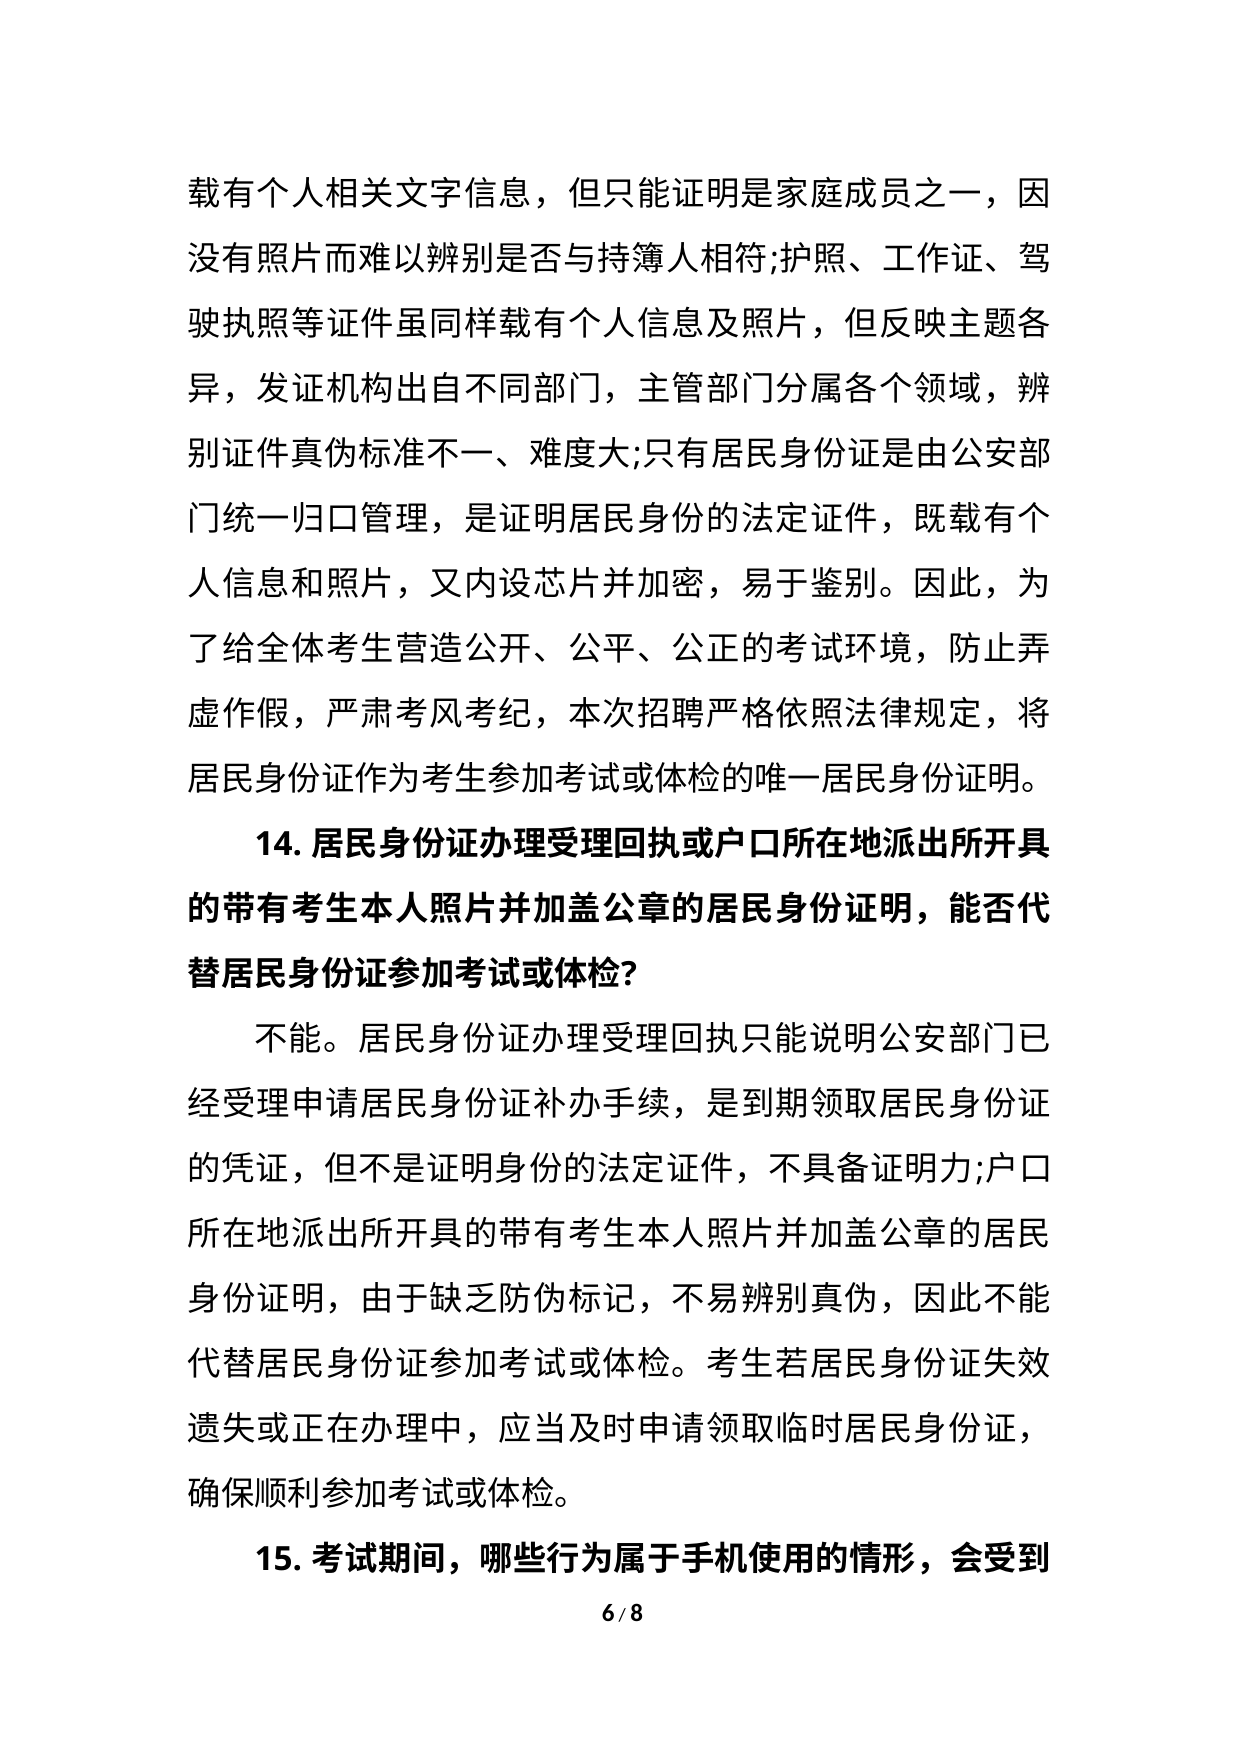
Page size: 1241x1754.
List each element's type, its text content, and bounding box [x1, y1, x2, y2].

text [187, 158, 1053, 808]
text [187, 1523, 1053, 1588]
text 不能。居民身份证办理受理回执只能说明公安部门已经受理申请居民身份证补办手续，是到期领取居民身份证的凭证，但不是证明身份的法定证件，不具备证明力;户口所在地派出所开具的带有考生本人照片并加盖公章的居民身份证明，由于缺乏防伪标记，不易辨别真伪，因此不能代替居民身份证参加考试或体检。考生若居民身份证失效、遗失或正在办理中，应当及时申请领取临时居民身份证，确保顺利参加考试或体检。 [187, 1003, 1053, 1523]
text 14. 居民身份证办理受理回执或户口所在地派出所开具的带有考生本人照片并加盖公章的居民身份证明，能否代替居民身份证参加考试或体检? [187, 808, 1053, 1003]
